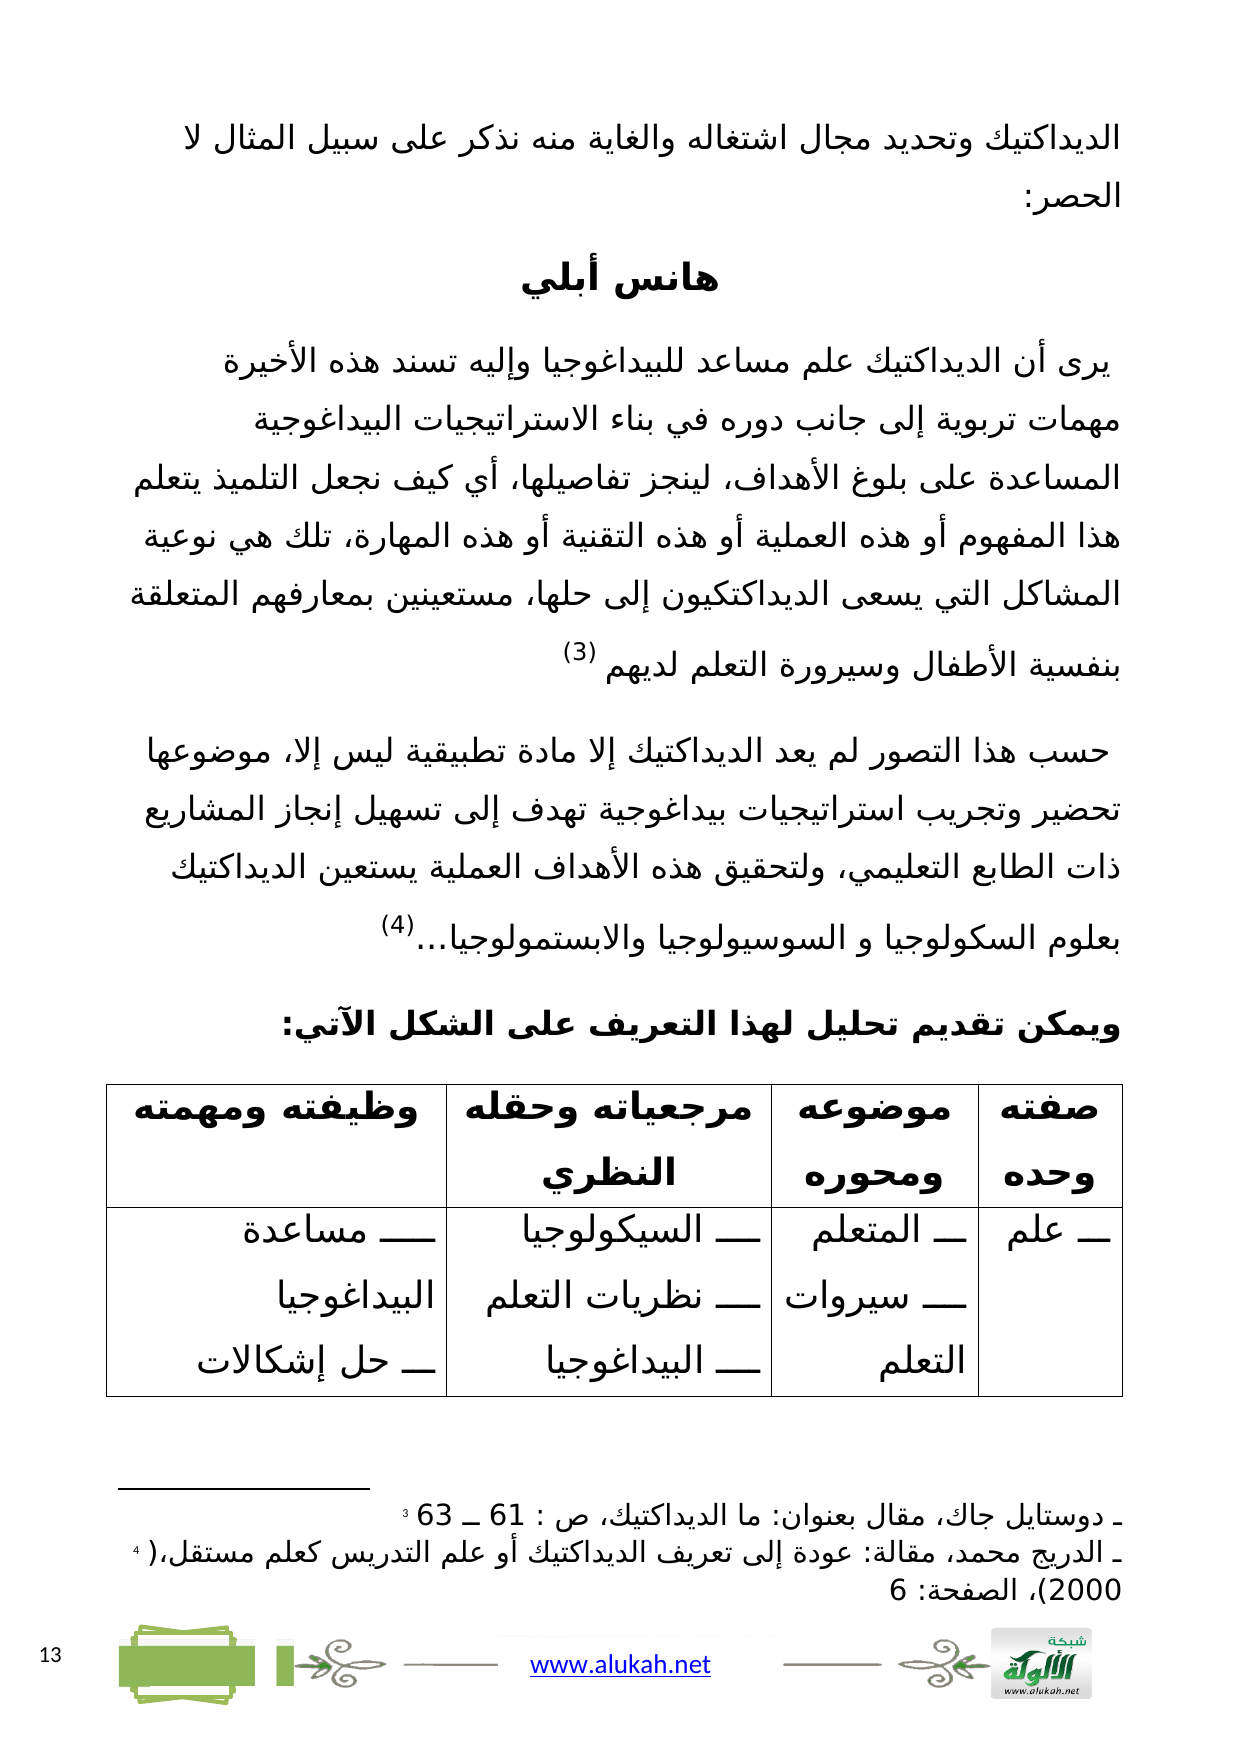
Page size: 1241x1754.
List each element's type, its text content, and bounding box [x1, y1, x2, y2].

table_header صفته وحده [979, 1085, 1122, 1207]
table_header موضوعه ومحوره [772, 1085, 978, 1207]
text ويمكن تقديم تحليل لهذا التعريف على الشكل الآتي: [118, 1004, 1122, 1043]
text حسب هذا التصور لم يعد الديداكتيك إلا مادة تطبيقية ليس إلا، موضوعها تحضير وتجريب استراتيجيات بيداغوجية تهدف إلى تسهيل إنجاز المشاريع ذات الطابع التعليمي، ولتحقيق هذه الأهداف العملية يستعين الديداكتيك بعلوم السكولوجيا و السوسيولوجيا والابستمولوجيا...() [118, 731, 1122, 959]
text يرى أن الديداكتيك علم مساعد للبيداغوجيا وإليه تسند هذه الأخيرة مهمات تربوية إلى جانب دوره في بناء الاستراتيجيات البيداغوجية المساعدة على بلوغ الأهداف، لينجز تفاصيلها، أي كيف نجعل التلميذ يتعلم هذا المفهوم أو هذه العملية أو هذه التقنية أو هذه المهارة، تلك هي نوعية المشاكل التي يسعى الديداكتكيون إلى حلها، مستعينين بمعارفهم المتعلقة بنفسية الأطفال وسيرورة التعلم لديهم () [118, 342, 1122, 686]
text هانس أبلي [118, 255, 1122, 299]
table_cell ـــ علم [979, 1208, 1122, 1396]
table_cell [447, 1208, 771, 1396]
picture [117, 1624, 1093, 1706]
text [118, 118, 1122, 215]
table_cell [107, 1208, 446, 1396]
table_header مرجعياته وحقله النظري [447, 1085, 771, 1207]
table_header وظيفته ومهمته [107, 1085, 446, 1207]
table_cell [772, 1208, 978, 1396]
